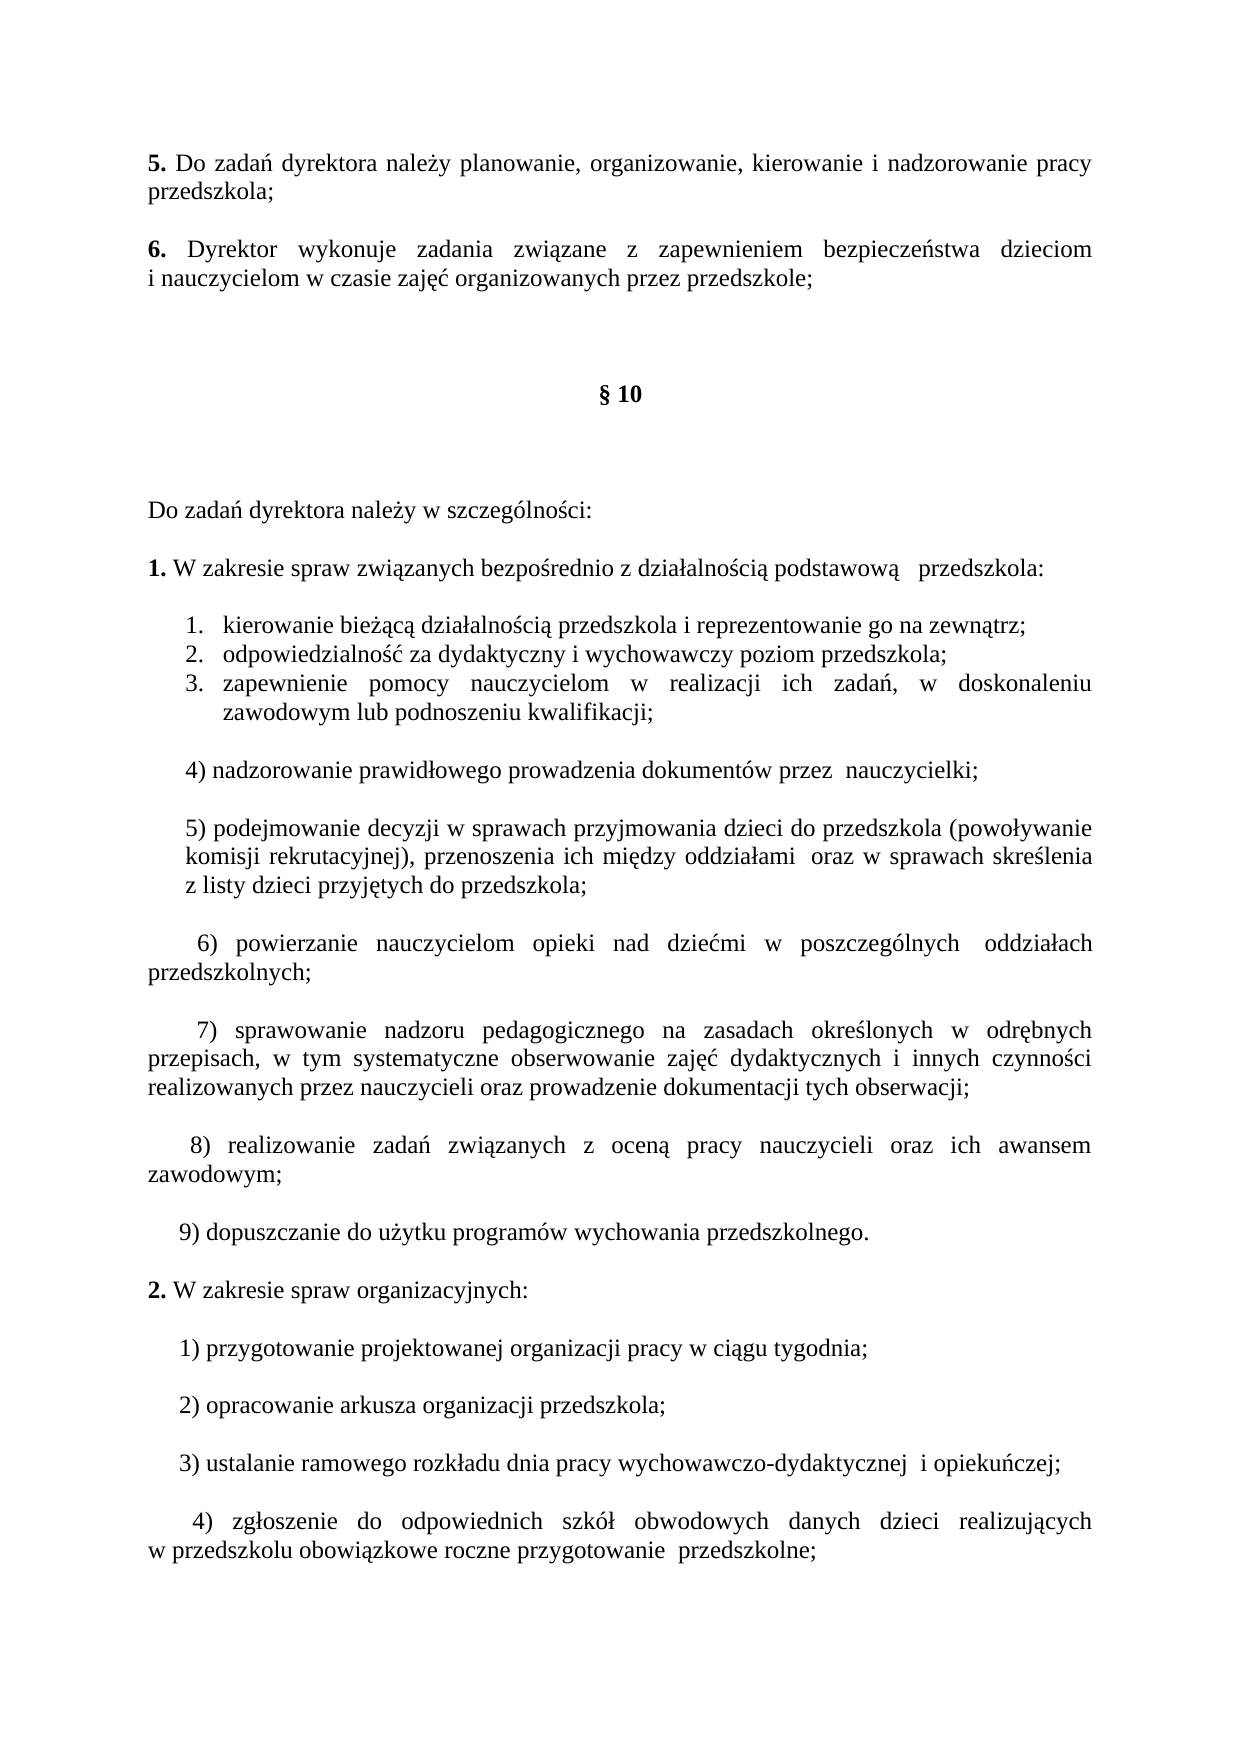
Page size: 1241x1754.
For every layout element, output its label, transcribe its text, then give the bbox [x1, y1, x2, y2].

text 2. W zakresie spraw organizacyjnych: [148, 1275, 1093, 1303]
text 1. W zakresie spraw związanych bezpośrednio z działalnością podstawową przedszkola: [148, 553, 1093, 581]
text § 10 [148, 379, 1093, 408]
text 4) zgłoszenie do odpowiednich szkół obwodowych danych dzieci realizujących w przedszkolu obowiązkowe roczne przygotowanie przedszkolne; [148, 1506, 1093, 1564]
list zapewnienie pomocy nauczycielom w realizacji ich zadań, w doskonaleniu zawodowym lub podnoszeniu kwalifikacji; [185, 668, 1093, 726]
text 7) sprawowanie nadzoru pedagogicznego na zasadach określonych w odrębnych przepisach, w tym systematyczne obserwowanie zajęć dydaktycznych i innych czynności realizowanych przez nauczycieli oraz prowadzenie dokumentacji tych obserwacji; [148, 1015, 1093, 1101]
list odpowiedzialność za dydaktyczny i wychowawczy poziom przedszkola; [185, 639, 1093, 668]
text 5) podejmowanie decyzji w sprawach przyjmowania dzieci do przedszkola (powoływanie komisji rekrutacyjnej), przenoszenia ich między oddziałami oraz w sprawach skreślenia z listy dzieci przyjętych do przedszkola; [185, 813, 1093, 899]
text 2) opracowanie arkusza organizacji przedszkola; [148, 1391, 1093, 1419]
text 5. Do zadań dyrektora należy planowanie, organizowanie, kierowanie i nadzorowanie pracy przedszkola; [148, 148, 1093, 205]
text 8) realizowanie zadań związanych z oceną pracy nauczycieli oraz ich awansem zawodowym; [148, 1130, 1093, 1188]
text 6. Dyrektor wykonuje zadania związane z zapewnieniem bezpieczeństwa dzieciom i nauczycielom w czasie zajęć organizowanych przez przedszkole; [148, 234, 1093, 292]
text Do zadań dyrektora należy w szczególności: [148, 495, 1093, 523]
text 9) dopuszczanie do użytku programów wychowania przedszkolnego. [148, 1217, 1093, 1246]
text 3) ustalanie ramowego rozkładu dnia pracy wychowawczo-dydaktycznej i opiekuńczej; [148, 1448, 1093, 1477]
text 4) nadzorowanie prawidłowego prowadzenia dokumentów przez nauczycielki; [185, 755, 1093, 783]
text 6) powierzanie nauczycielom opieki nad dziećmi w poszczególnych oddziałach przedszkolnych; [148, 928, 1093, 986]
list kierowanie bieżącą działalnością przedszkola i reprezentowanie go na zewnątrz; [185, 611, 1093, 639]
text 1) przygotowanie projektowanej organizacji pracy w ciągu tygodnia; [148, 1333, 1093, 1361]
